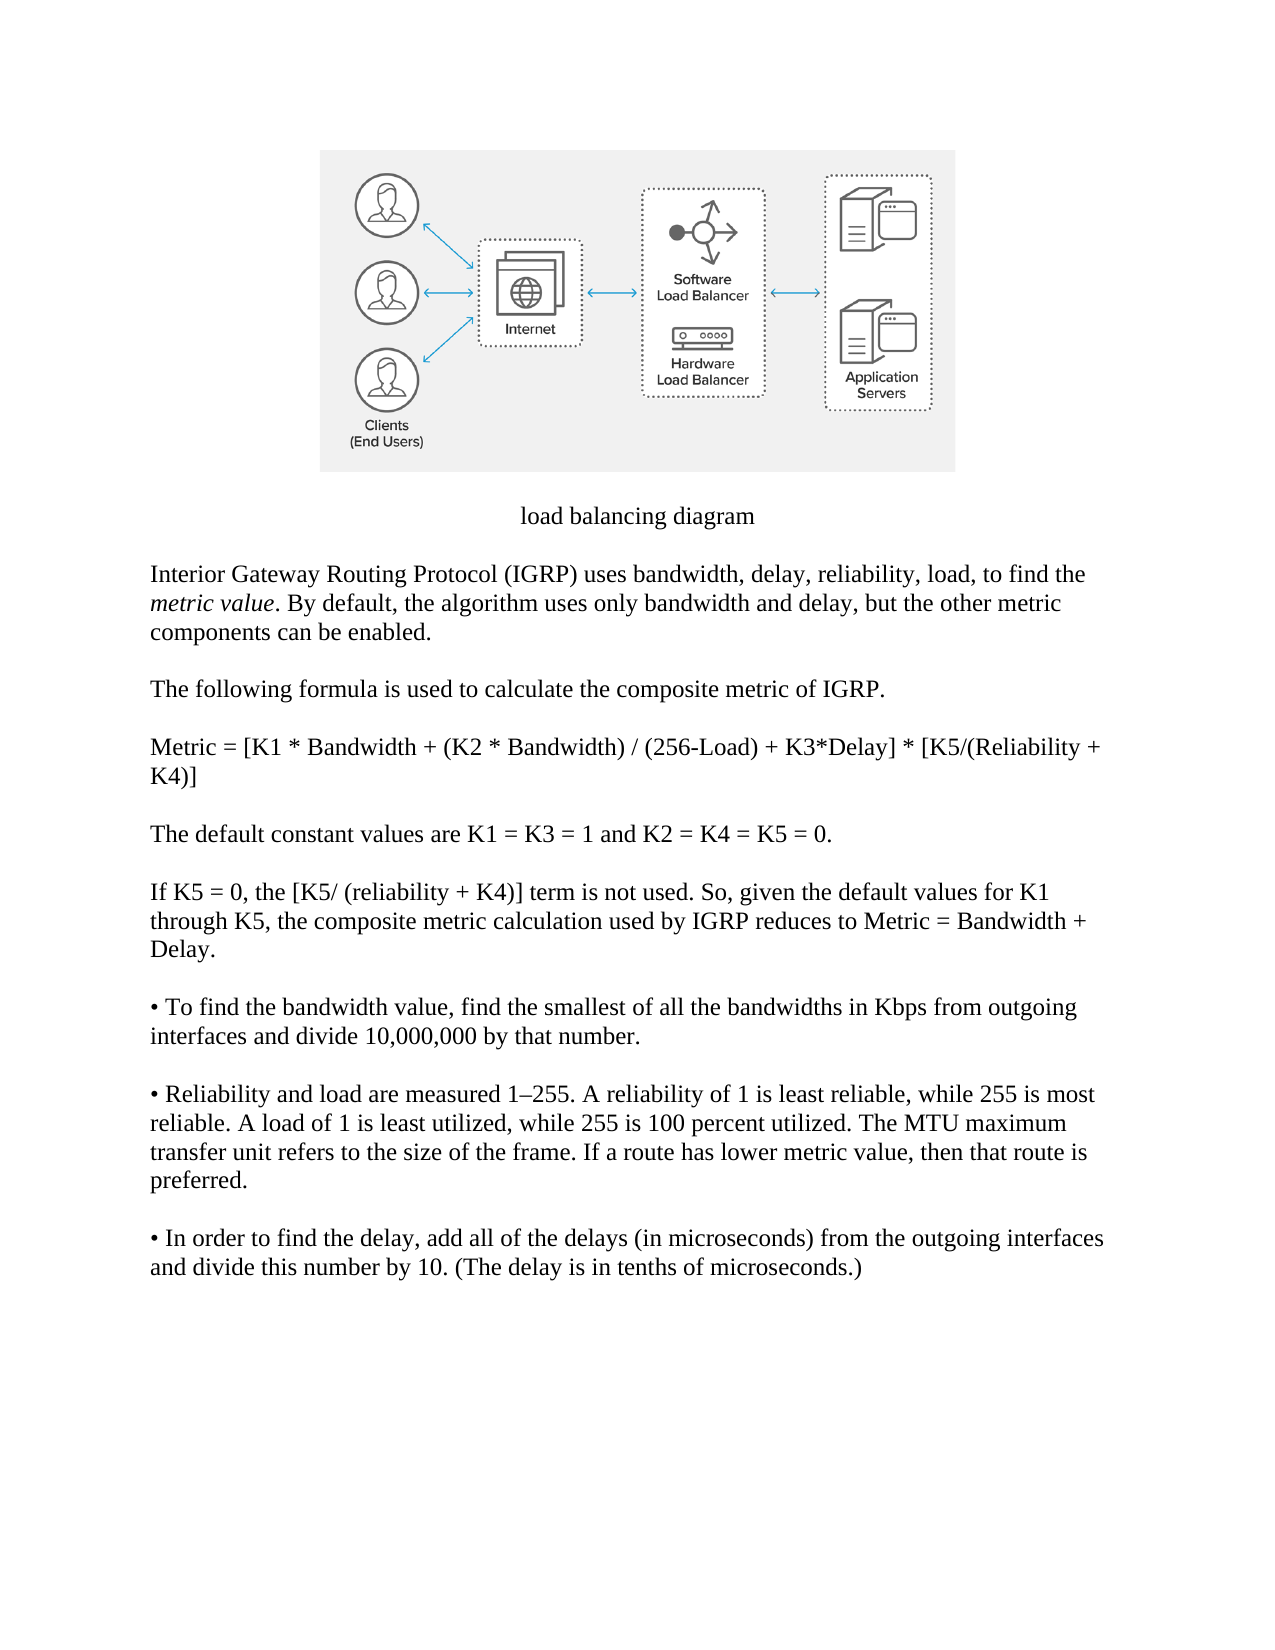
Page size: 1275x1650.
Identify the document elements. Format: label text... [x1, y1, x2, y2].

picture [319, 150, 956, 472]
text If K5 = 0, the [K5/ (reliability + K4)] term is not used. So, given the default values for K1 through K5, the composite metric calculation used by IGRP reduces to Metric = Bandwidth + Delay. [150, 877, 1125, 963]
text • Reliability and load are measured 1–255. A reliability of 1 is least reliable, while 255 is most reliable. A load of 1 is least utilized, while 255 is 100 percent utilized. The MTU maximum transfer unit refers to the size of the frame. If a route has lower metric value, then that route is preferred. [150, 1079, 1125, 1194]
text • In order to find the delay, add all of the delays (in microseconds) from the outgoing interfaces and divide this number by 10. (The delay is in tenths of microseconds.) [150, 1223, 1125, 1281]
text Metric = [K1 * Bandwidth + (K2 * Bandwidth) / (256-Load) + K3*Delay] * [K5/(Reliability + K4)] [150, 732, 1125, 790]
text Interior Gateway Routing Protocol (IGRP) uses bandwidth, delay, reliability, load, to find the metric value. By default, the algorithm uses only bandwidth and delay, but the other metric components can be enabled. [150, 559, 1125, 645]
text • To find the bandwidth value, find the smallest of all the bandwidths in Kbps from outgoing interfaces and divide 10,000,000 by that number. [150, 992, 1125, 1050]
text load balancing diagram [150, 501, 1125, 530]
text The following formula is used to calculate the composite metric of IGRP. [150, 674, 1125, 703]
text The default constant values are K1 = K3 = 1 and K2 = K4 = K5 = 0. [150, 819, 1125, 848]
